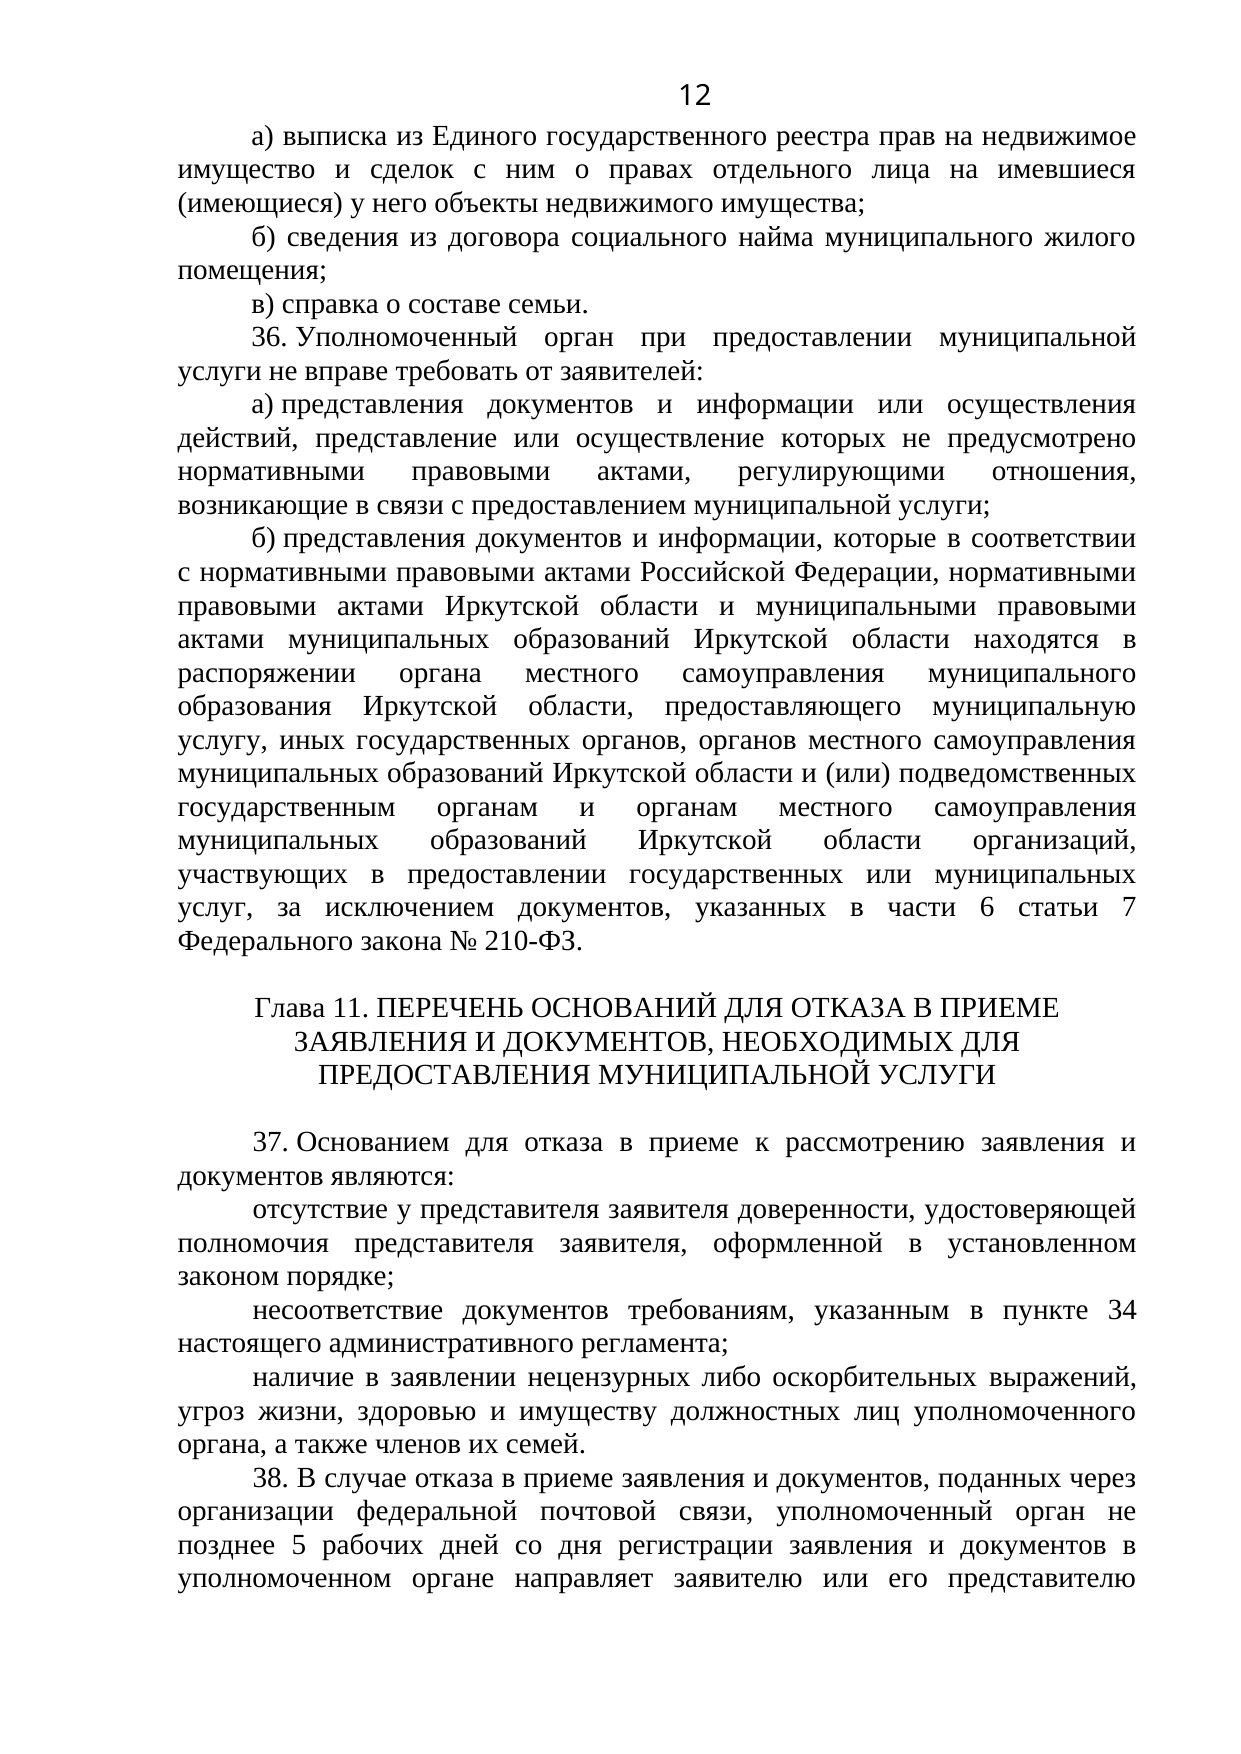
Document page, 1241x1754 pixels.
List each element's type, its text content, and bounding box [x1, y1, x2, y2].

text Глава 11. ПЕРЕЧЕНЬ ОСНОВАНИЙ ДЛЯ ОТКАЗА В ПРИЕМЕ ЗАЯВЛЕНИЯ И ДОКУМЕНТОВ, НЕОБХОДИМЫХ ДЛЯ ПРЕДОСТАВЛЕНИЯ МУНИЦИПАЛЬНОЙ УСЛУГИ [177, 990, 1137, 1091]
text в) справка о составе семьи. [177, 286, 1137, 319]
text б) представления документов и информации, которые в соответствии с нормативными правовыми актами Российской Федерации, нормативными правовыми актами Иркутской области и муниципальными правовыми актами муниципальных образований Иркутской области находятся в распоряжении органа местного самоуправления муниципального образования Иркутской области, предоставляющего муниципальную услугу, иных государственных органов, органов местного самоуправления муниципальных образований Иркутской области и (или) подведомственных государственным органам и органам местного самоуправления муниципальных образований Иркутской области организаций, участвующих в предоставлении государственных или муниципальных услуг, за исключением документов, указанных в части 6 статьи 7 Федерального закона № 210-ФЗ. [177, 521, 1137, 957]
text несоответствие документов требованиям, указанным в пункте 34 настоящего административного регламента; [177, 1292, 1137, 1359]
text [177, 1460, 1137, 1594]
text 37. Основанием для отказа в приеме к рассмотрению заявления и документов являются: [177, 1124, 1137, 1191]
text наличие в заявлении нецензурных либо оскорбительных выражений, угроз жизни, здоровью и имуществу должностных лиц уполномоченного органа, а также членов их семей. [177, 1359, 1137, 1460]
text 36. Уполномоченный орган при предоставлении муниципальной услуги не вправе требовать от заявителей: [177, 319, 1137, 386]
text отсутствие у представителя заявителя доверенности, удостоверяющей полномочия представителя заявителя, оформленной в установленном законом порядке; [177, 1191, 1137, 1292]
text а) представления документов и информации или осуществления действий, представление или осуществление которых не предусмотрено нормативными правовыми актами, регулирующими отношения, возникающие в связи с предоставлением муниципальной услуги; [177, 386, 1137, 521]
text б) сведения из договора социального найма муниципального жилого помещения; [177, 219, 1137, 286]
text а) выписка из Единого государственного реестра прав на недвижимое имущество и сделок с ним о правах отдельного лица на имевшиеся (имеющиеся) у него объекты недвижимого имущества; [177, 118, 1137, 219]
